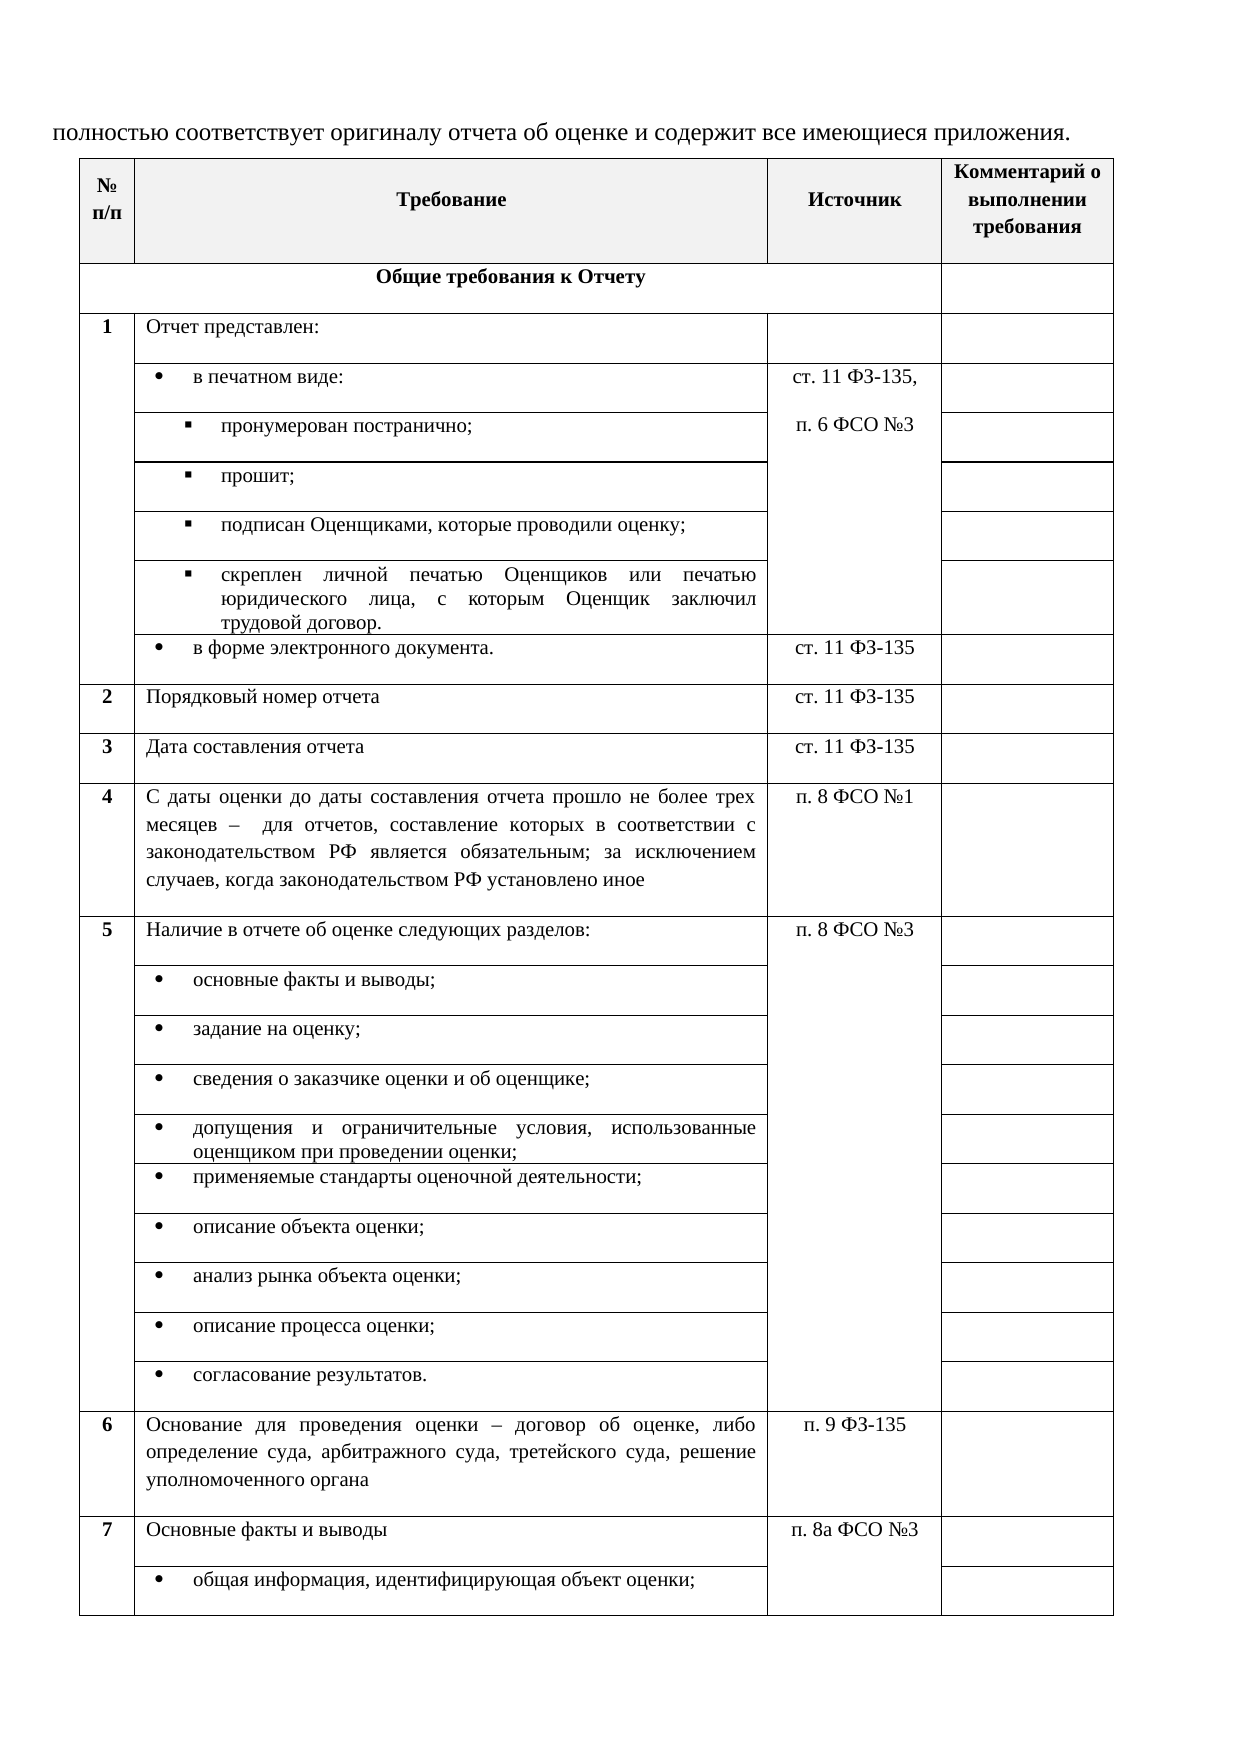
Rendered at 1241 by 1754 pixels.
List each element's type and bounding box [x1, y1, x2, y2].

table_header [41, 118, 1152, 1616]
